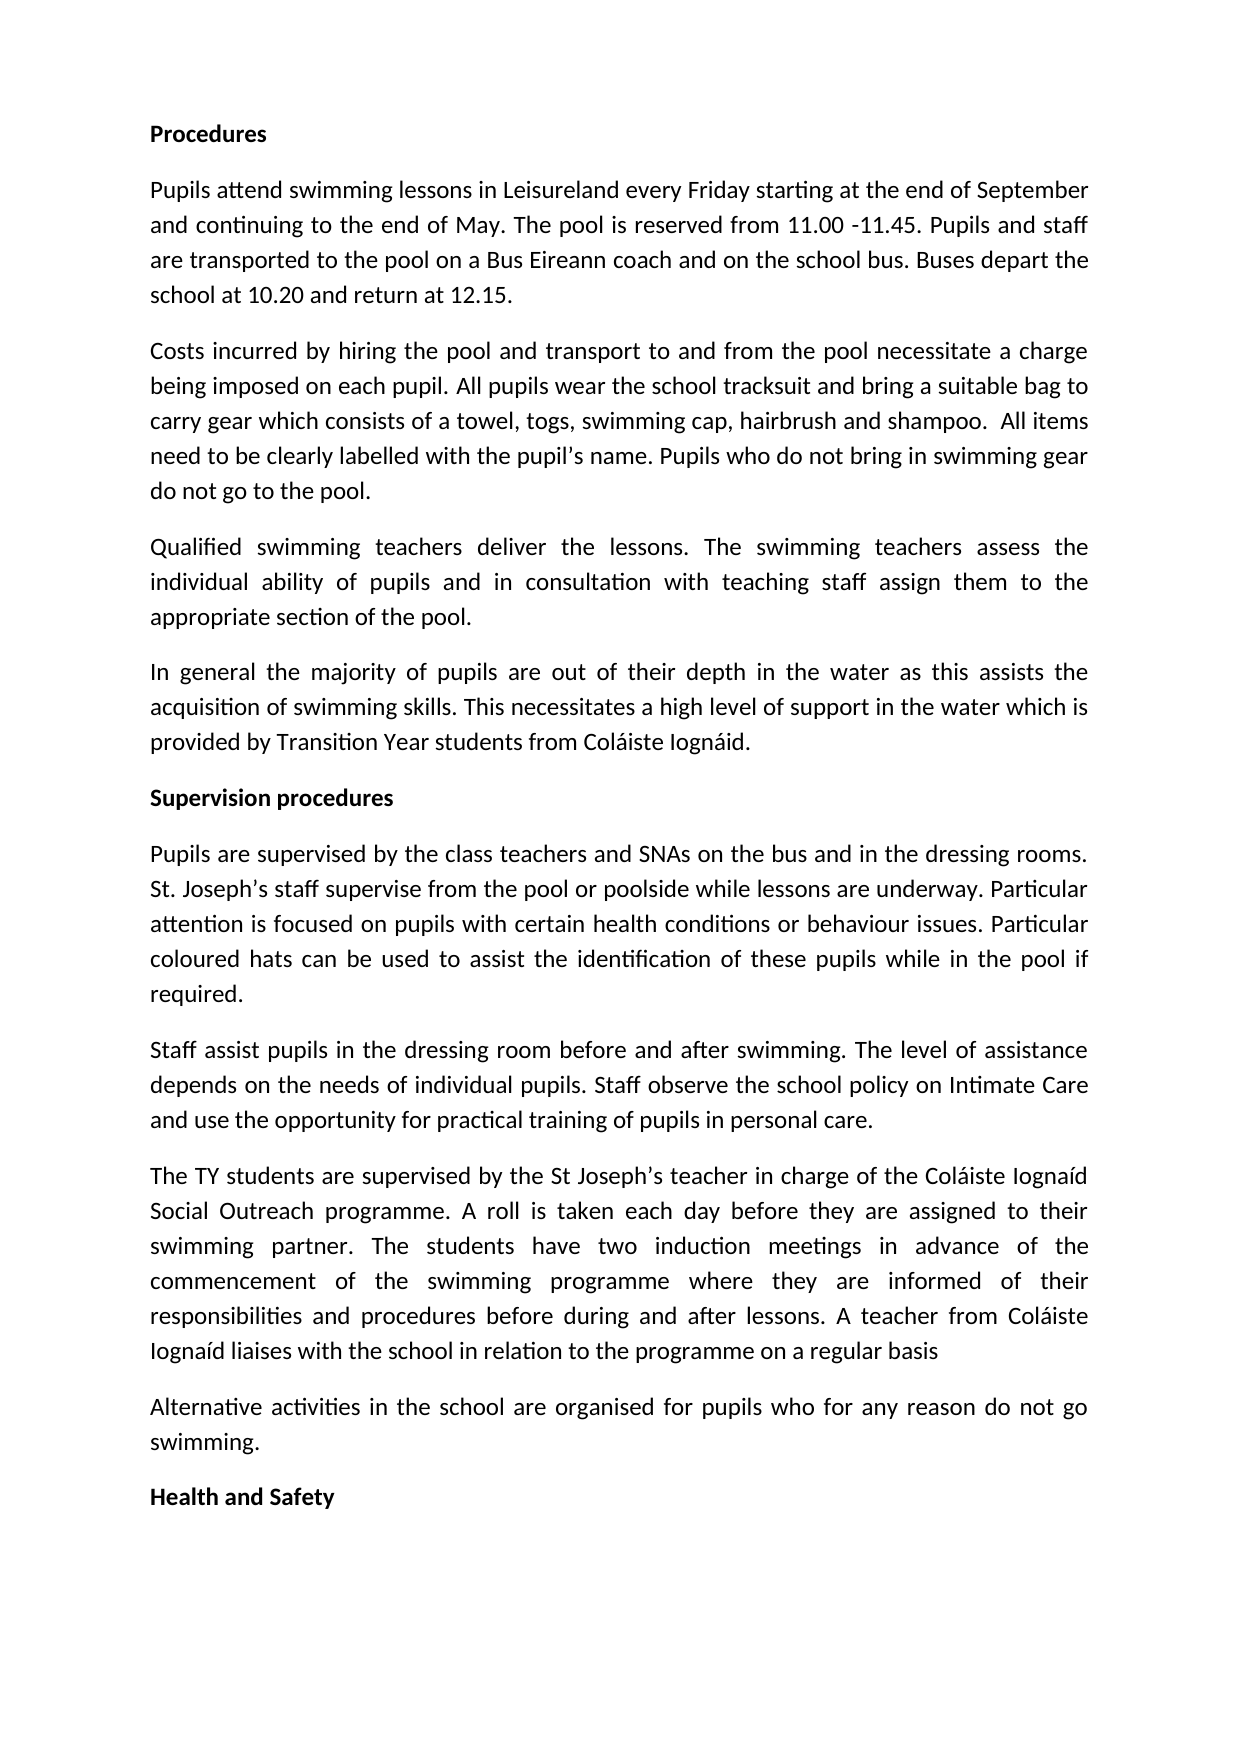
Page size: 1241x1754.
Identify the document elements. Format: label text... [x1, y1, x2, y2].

text Alternative activities in the school are organised for pupils who for any reason do not go swimming. [150, 1391, 1090, 1456]
text Supervision procedures [150, 782, 1090, 813]
text Costs incurred by hiring the pool and transport to and from the pool necessitate a charge being imposed on each pupil. All pupils wear the school tracksuit and bring a suitable bag to carry gear which consists of a towel, togs, swimming cap, hairbrush and shampoo. All items need to be clearly labelled with the pupil’s name. Pupils who do not bring in swimming gear do not go to the pool. [150, 335, 1090, 505]
text Staff assist pupils in the dressing room before and after swimming. The level of assistance depends on the needs of individual pupils. Staff observe the school policy on Intimate Care and use the opportunity for practical training of pupils in personal care. [150, 1034, 1090, 1134]
text Pupils attend swimming lessons in Leisureland every Friday starting at the end of September and continuing to the end of May. The pool is reserved from 11.00 -11.45. Pupils and staff are transported to the pool on a Bus Eireann coach and on the school bus. Buses depart the school at 10.20 and return at 12.15. [150, 174, 1090, 309]
text Procedures [150, 118, 1090, 149]
text The TY students are supervised by the St Joseph’s teacher in charge of the Coláiste Iognaíd Social Outreach programme. A roll is taken each day before they are assigned to their swimming partner. The students have two induction meetings in advance of the commencement of the swimming programme where they are informed of their responsibilities and procedures before during and after lessons. A teacher from Coláiste Iognaíd liaises with the school in relation to the programme on a regular basis [150, 1160, 1090, 1365]
text In general the majority of pupils are out of their depth in the water as this assists the acquisition of swimming skills. This necessitates a high level of support in the water which is provided by Transition Year students from Coláiste Iognáid. [150, 656, 1090, 757]
text Health and Safety [150, 1481, 1090, 1512]
text Pupils are supervised by the class teachers and SNAs on the bus and in the dressing rooms. St. Joseph’s staff supervise from the pool or poolside while lessons are underway. Particular attention is focused on pupils with certain health conditions or behaviour issues. Particular coloured hats can be used to assist the identification of these pupils while in the pool if required. [150, 838, 1090, 1009]
text Qualified swimming teachers deliver the lessons. The swimming teachers assess the individual ability of pupils and in consultation with teaching staff assign them to the appropriate section of the pool. [150, 531, 1090, 631]
